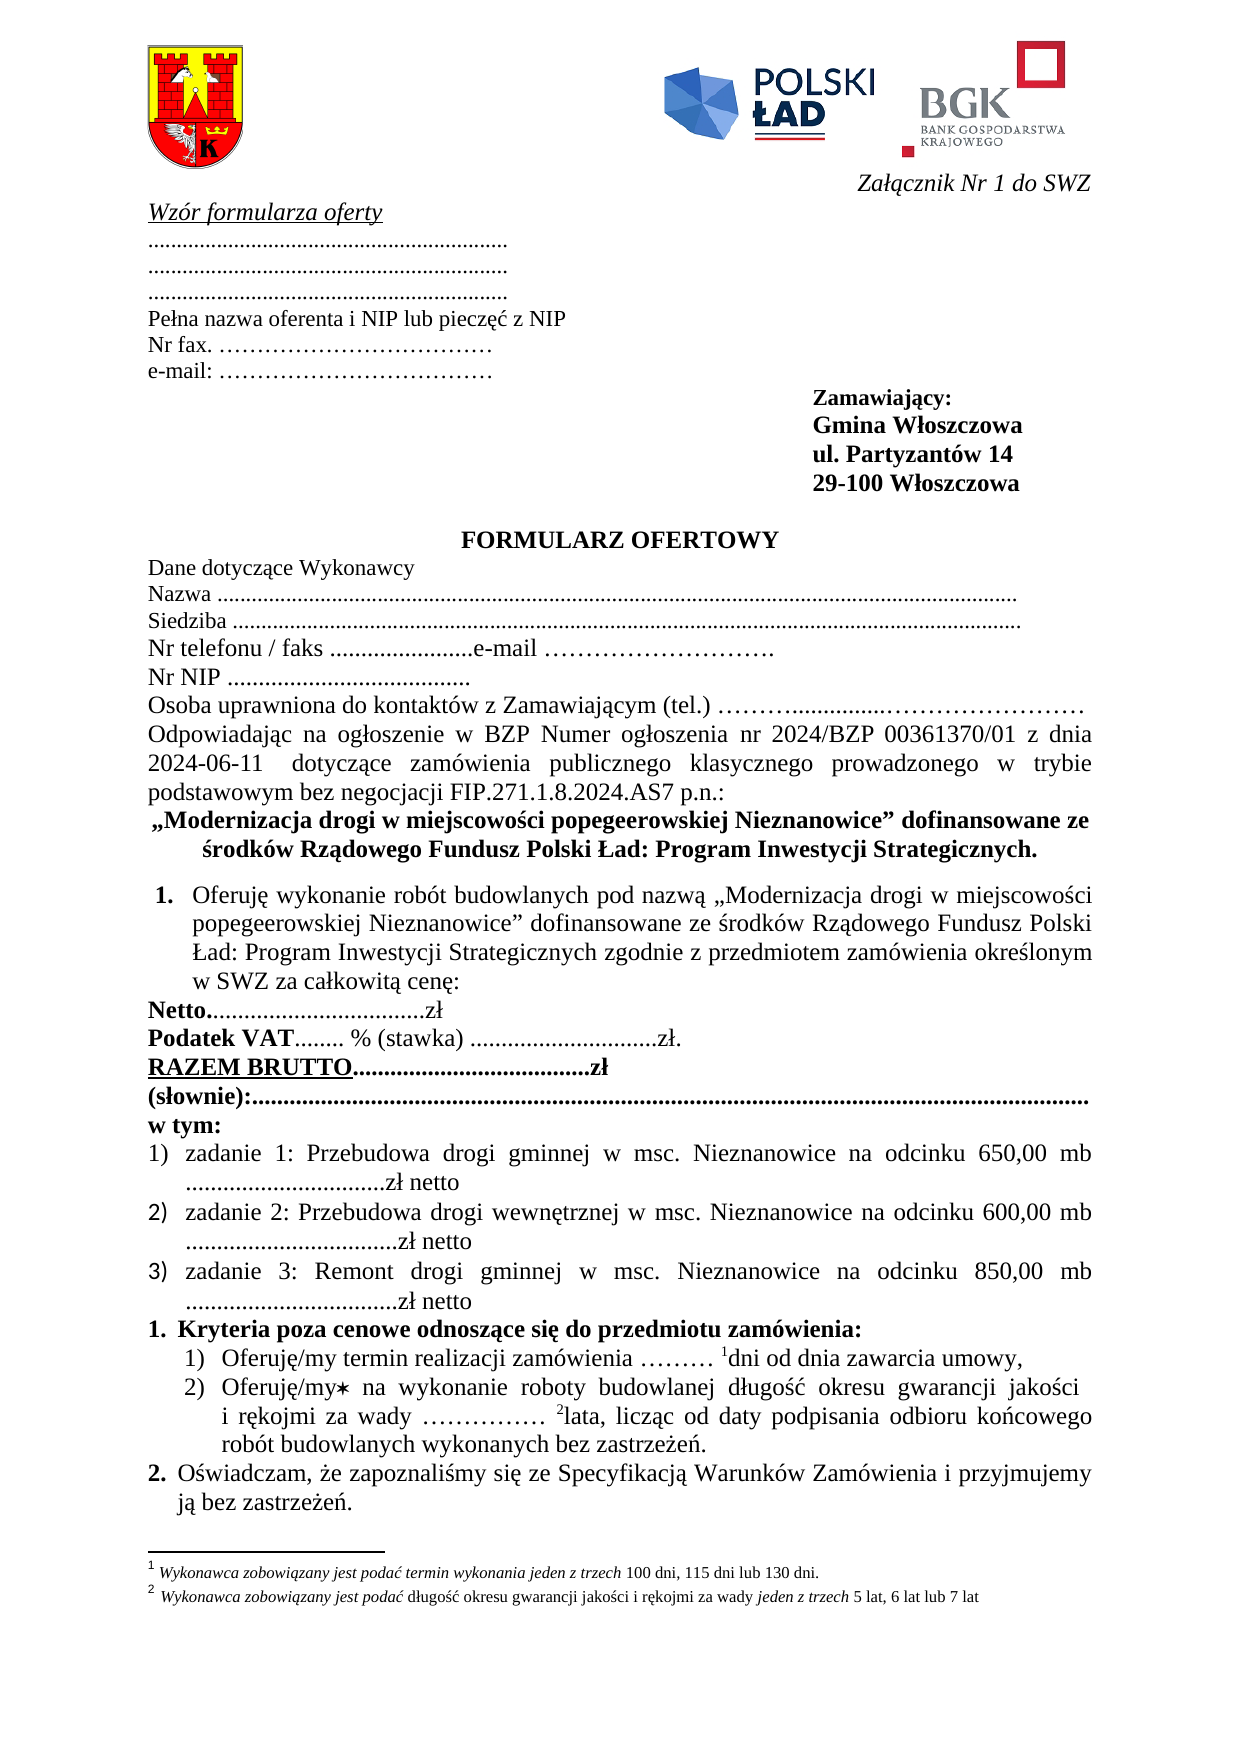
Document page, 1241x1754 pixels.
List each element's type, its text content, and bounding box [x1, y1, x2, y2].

text Nr NIP ....................................... [148, 662, 1093, 691]
text ............................................................... [148, 252, 1093, 278]
text Siedziba .......................................................................................................................................... [148, 607, 1093, 633]
text 29-100 Włoszczowa [812, 468, 1093, 496]
text Nr telefonu / faks .......................e-mail ………………………. [148, 633, 1093, 662]
text Zamawiający: [812, 384, 1093, 410]
list Oferuję/my termin realizacji zamówienia ……… dni od dnia zawarcia umowy, [184, 1343, 1093, 1372]
picture [147, 45, 243, 169]
text Załącznik Nr 1 do SWZ [148, 168, 1093, 197]
text Osoba uprawniona do kontaktów z Zamawiającym (tel.) ………...............…………………… [148, 691, 1093, 719]
text RAZEM BRUTTO......................................zł (słownie):...................................................................................................................................... [148, 1052, 1093, 1110]
text Nr fax. ……………………………… [148, 331, 1093, 357]
text Gmina Włoszczowa [812, 410, 1093, 439]
text ............................................................... [148, 278, 1093, 305]
list zadanie 1: Przebudowa drogi gminnej w msc. Nieznanowice na odcinku 650,00 mb ................................zł netto [148, 1138, 1093, 1196]
text Odpowiadając na ogłoszenie w BZP Numer ogłoszenia nr 2024/BZP 00361370/01 z dnia 2024-06-11 dotyczące zamówienia publicznego klasycznego prowadzonego w trybie podstawowym bez negocjacji FIP.271.1.8.2024.AS7 p.n.: [148, 719, 1093, 806]
text e-mail: ……………………………… [148, 357, 1093, 384]
text Wzór formularza oferty [148, 197, 1093, 226]
text FORMULARZ OFERTOWY [148, 525, 1093, 554]
text Netto...................................zł [148, 995, 1093, 1023]
text Dane dotyczące Wykonawcy [148, 554, 1093, 580]
text ul. Partyzantów 14 [812, 439, 1093, 468]
list zadanie 3: Remont drogi gminnej w msc. Nieznanowice na odcinku 850,00 mb ..................................zł netto [148, 1255, 1093, 1314]
list zadanie 2: Przebudowa drogi wewnętrznej w msc. Nieznanowice na odcinku 600,00 mb ..................................zł netto [148, 1196, 1093, 1255]
list Oferuję/my na wykonanie roboty budowlanej długość okresu gwarancji jakości i rękojmi za wady …………… lata, licząc od daty podpisania odbioru końcowego robót budowlanych wykonanych bez zastrzeżeń. [184, 1372, 1093, 1458]
text „Modernizacja drogi w miejscowości popegeerowskiej Nieznanowice” dofinansowane ze środków Rządowego Fundusz Polski Ład: Program Inwestycji Strategicznych. [148, 806, 1093, 863]
text ............................................................... [148, 226, 1093, 252]
text Pełna nazwa oferenta i NIP lub pieczęć z NIP [148, 305, 1093, 331]
text w tym: [148, 1110, 1093, 1138]
text Podatek VAT........ % (stawka) ..............................zł. [148, 1023, 1093, 1052]
text Nazwa ............................................................................................................................................ [148, 580, 1093, 607]
list Oświadczam, że zapoznaliśmy się ze Specyfikacją Warunków Zamówienia i przyjmujemy ją bez zastrzeżeń. [148, 1458, 1093, 1516]
list Kryteria poza cenowe odnoszące się do przedmiotu zamówienia: [148, 1314, 1093, 1343]
list Oferuję wykonanie robót budowlanych pod nazwą „Modernizacja drogi w miejscowości popegeerowskiej Nieznanowice” dofinansowane ze środków Rządowego Fundusz Polski Ład: Program Inwestycji Strategicznych zgodnie z przedmiotem zamówienia określonym w SWZ za całkowitą cenę: [154, 880, 1093, 995]
